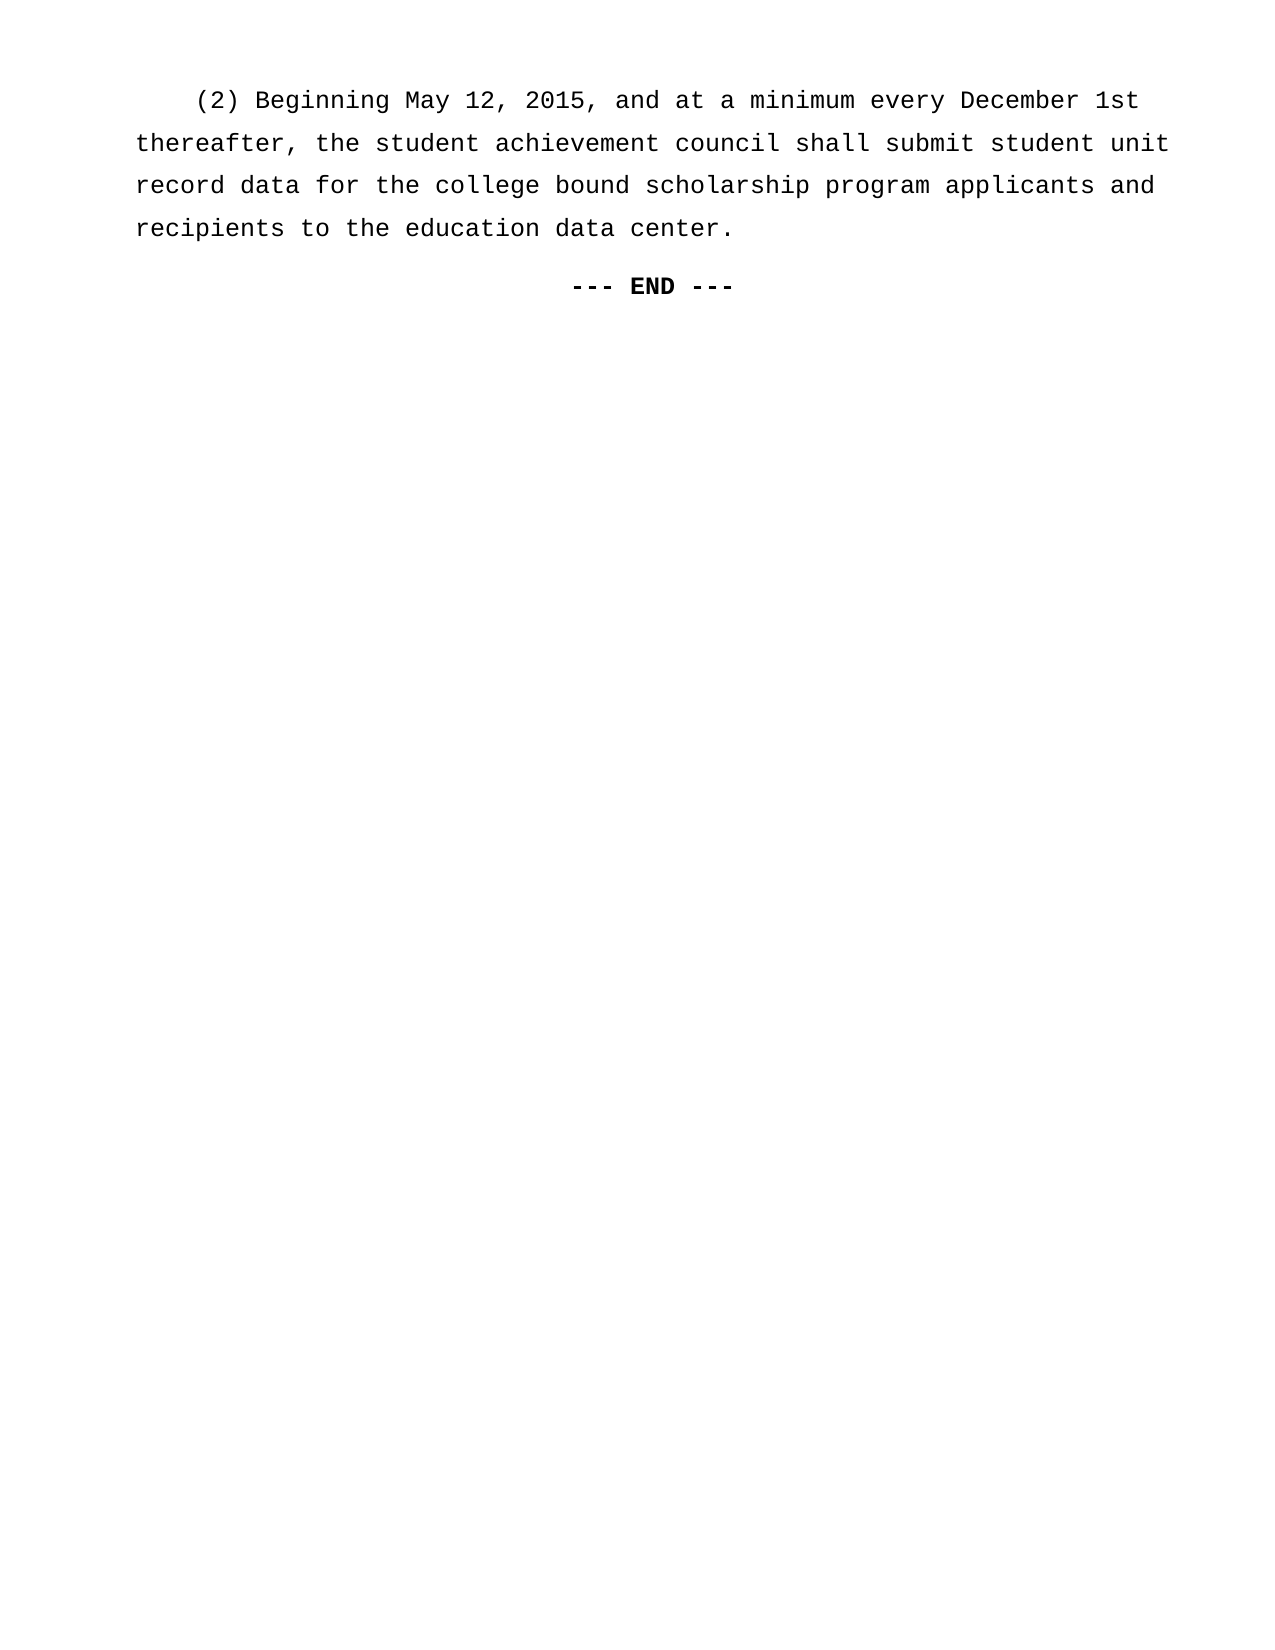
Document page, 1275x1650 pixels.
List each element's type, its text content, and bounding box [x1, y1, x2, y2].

text (2) Beginning May 12, 2015, and at a minimum every December 1st thereafter, the student achievement council shall submit student unit record data for the college bound scholarship program applicants and recipients to the education data center. [135, 75, 1170, 245]
text --- END --- [135, 273, 1170, 302]
